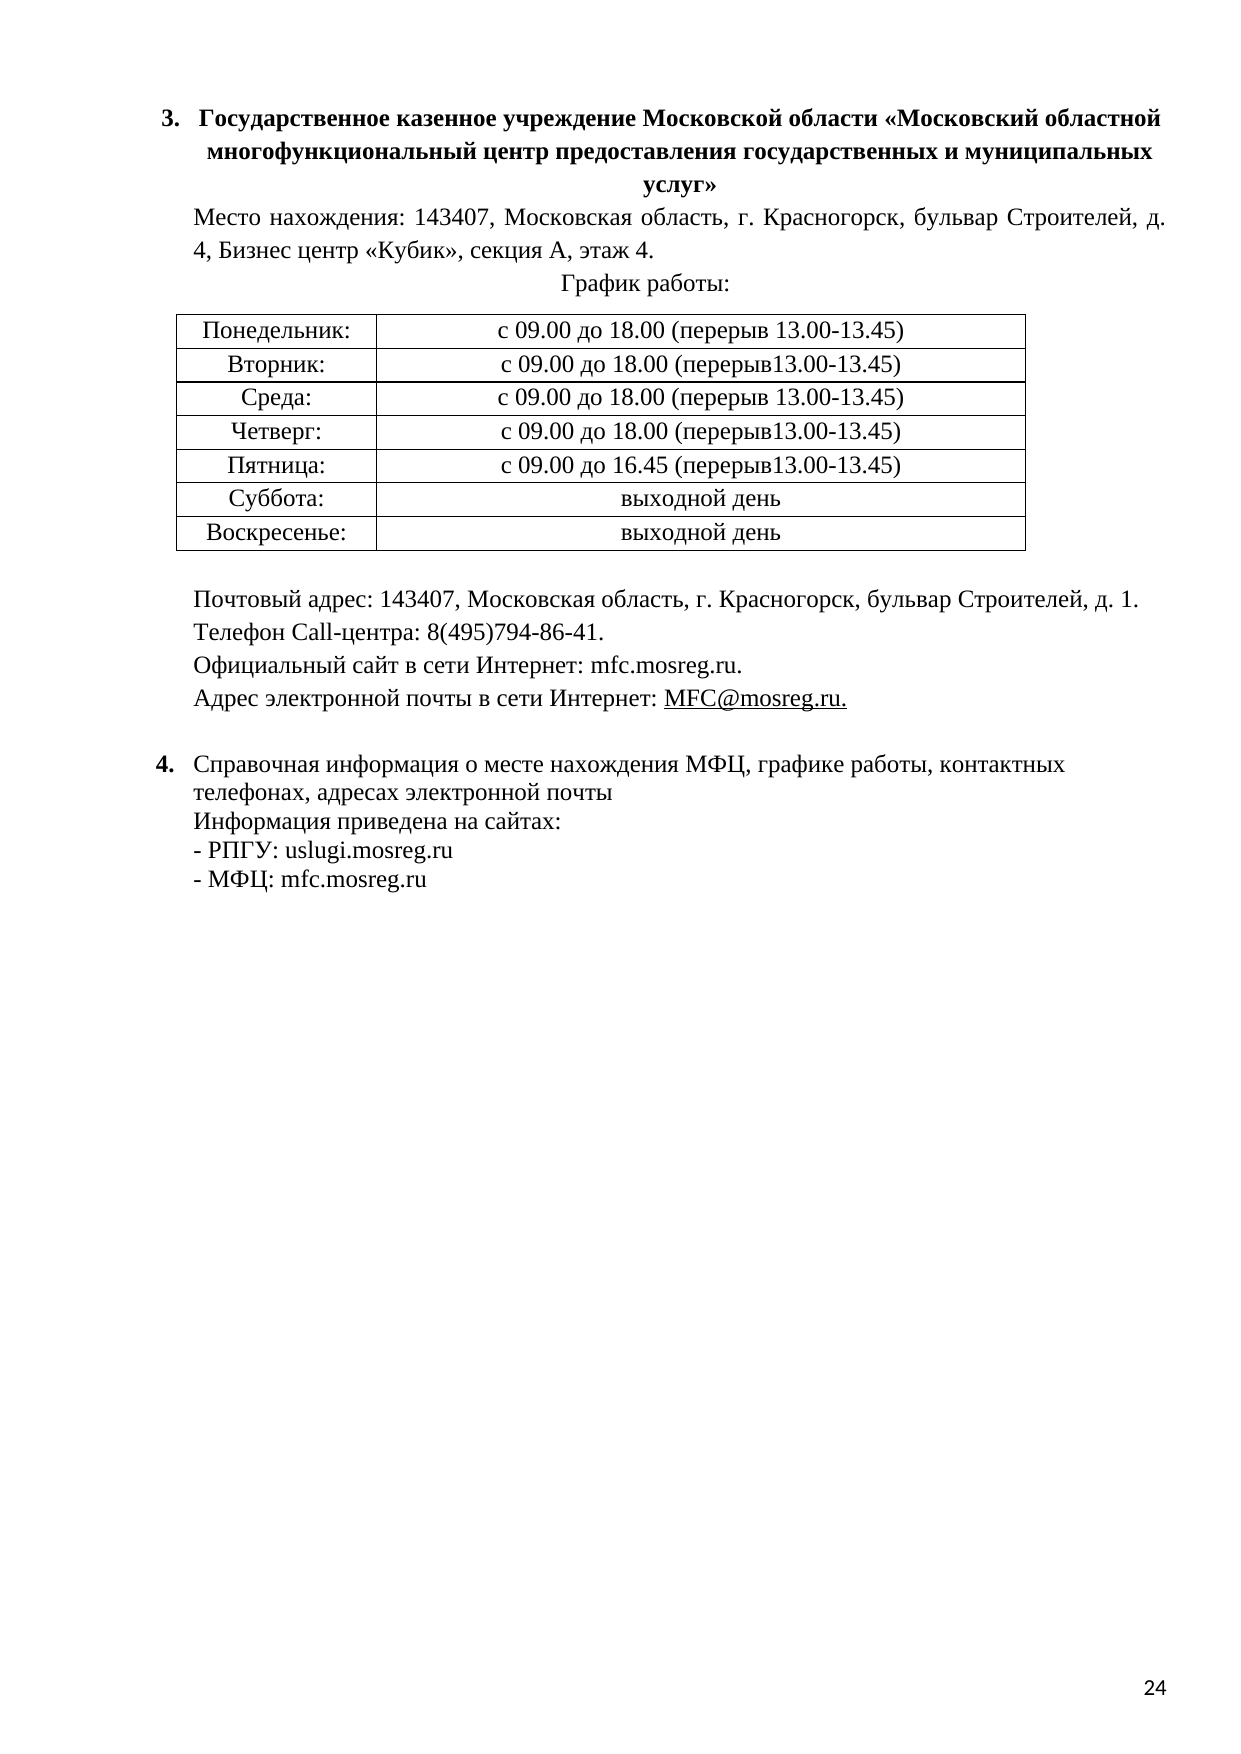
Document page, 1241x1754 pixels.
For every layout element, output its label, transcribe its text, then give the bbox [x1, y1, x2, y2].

table_cell Четверг: [177, 416, 376, 449]
table_cell с 09.00 до 16.45 (перерыв13.00-13.45) [377, 450, 1025, 482]
list - МФЦ: mfc.mosreg.ru [193, 864, 1167, 892]
list Официальный сайт в сети Интернет: mfc.mosreg.ru. [193, 650, 1167, 678]
list Почтовый адрес: 143407, Московская область, г. Красногорск, бульвар Строителей, д. 1. [193, 584, 1167, 612]
table_cell с 09.00 до 18.00 (перерыв13.00-13.45) [377, 349, 1025, 381]
table_cell выходной день [377, 517, 1025, 549]
list Телефон Call-центра: 8(495)794-86-41. [193, 617, 1167, 645]
table_cell Среда: [177, 383, 376, 415]
list Государственное казенное учреждение Московской области «Московский областной многофункциональный центр предоставления государственных и муниципальных услуг» [156, 103, 1167, 198]
table_cell Пятница: [177, 450, 376, 482]
table_cell Суббота: [177, 483, 376, 516]
list График работы: [488, 268, 1167, 297]
table_cell с 09.00 до 18.00 (перерыв13.00-13.45) [377, 416, 1025, 449]
table_cell Воскресенье: [177, 517, 376, 549]
list Место нахождения: 143407, Московская область, г. Красногорск, бульвар Строителей, д. 4, Бизнес центр «Кубик», секция А, этаж 4. [193, 202, 1167, 264]
list Информация приведена на сайтах: [193, 806, 1167, 835]
list Адрес электронной почты в сети Интернет: MFC@mosreg.ru. [193, 683, 1167, 711]
table_cell Вторник: [177, 349, 376, 381]
table_header Понедельник: [177, 315, 376, 348]
list Справочная информация о месте нахождения МФЦ, графике работы, контактных телефонах, адресах электронной почты [156, 749, 1167, 806]
list - РПГУ: uslugi.mosreg.ru [193, 835, 1167, 864]
table_cell выходной день [377, 483, 1025, 516]
table_cell с 09.00 до 18.00 (перерыв 13.00-13.45) [377, 383, 1025, 415]
table_header с 09.00 до 18.00 (перерыв 13.00-13.45) [377, 315, 1025, 348]
